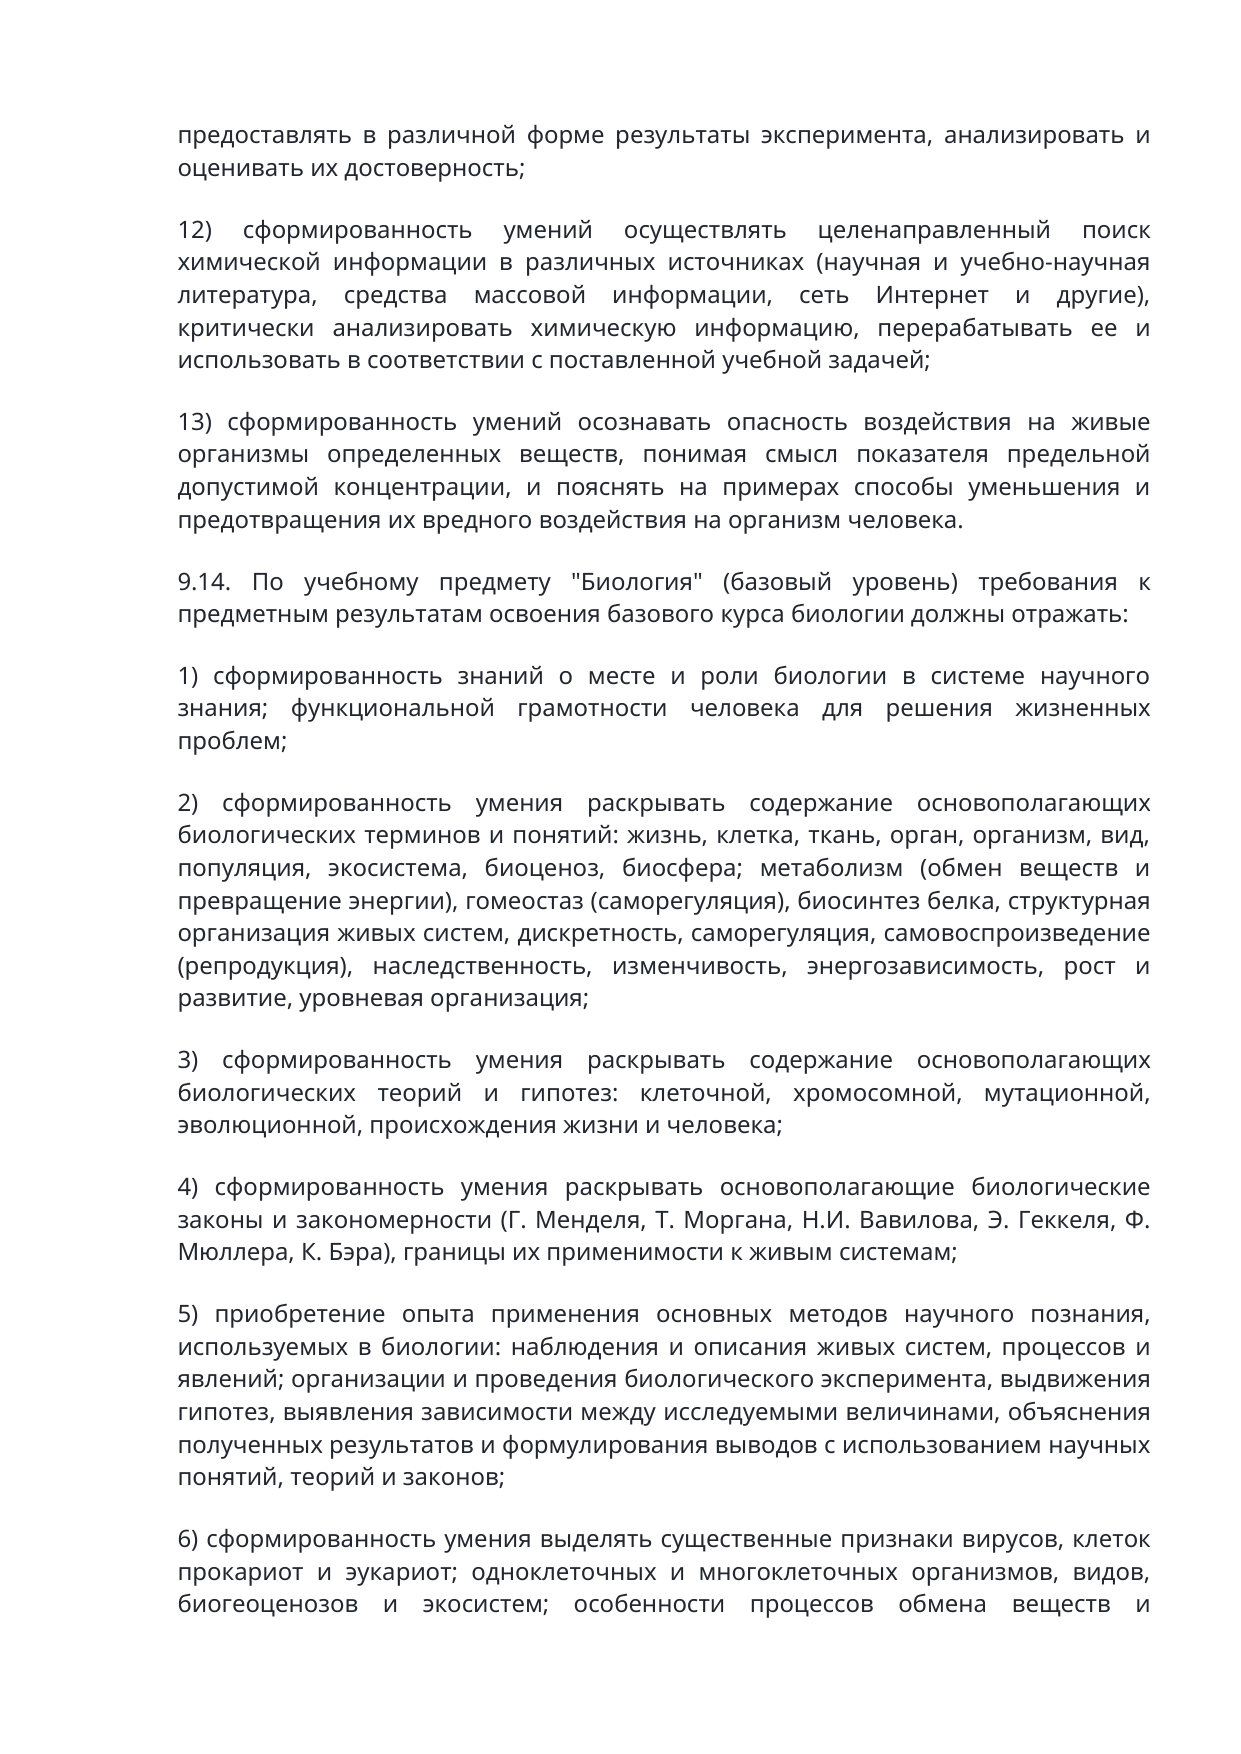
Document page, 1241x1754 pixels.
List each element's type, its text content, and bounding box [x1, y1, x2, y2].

text 3) сформированность умения раскрывать содержание основополагающих биологических теорий и гипотез: клеточной, хромосомной, мутационной, эволюционной, происхождения жизни и человека; [177, 1043, 1152, 1141]
text 2) сформированность умения раскрывать содержание основополагающих биологических терминов и понятий: жизнь, клетка, ткань, орган, организм, вид, популяция, экосистема, биоценоз, биосфера; метаболизм (обмен веществ и превращение энергии), гомеостаз (саморегуляция), биосинтез белка, структурная организация живых систем, дискретность, саморегуляция, самовоспроизведение (репродукция), наследственность, изменчивость, энергозависимость, рост и развитие, уровневая организация; [177, 786, 1152, 1014]
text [177, 118, 1152, 183]
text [177, 1522, 1152, 1619]
text 13) сформированность умений осознавать опасность воздействия на живые организмы определенных веществ, понимая смысл показателя предельной допустимой концентрации, и пояснять на примерах способы уменьшения и предотвращения их вредного воздействия на организм человека. [177, 405, 1152, 535]
text 12) сформированность умений осуществлять целенаправленный поиск химической информации в различных источниках (научная и учебно-научная литература, средства массовой информации, сеть Интернет и другие), критически анализировать химическую информацию, перерабатывать ее и использовать в соответствии с поставленной учебной задачей; [177, 212, 1152, 376]
text 1) сформированность знаний о месте и роли биологии в системе научного знания; функциональной грамотности человека для решения жизненных проблем; [177, 659, 1152, 756]
text 4) сформированность умения раскрывать основополагающие биологические законы и закономерности (Г. Менделя, Т. Моргана, Н.И. Вавилова, Э. Геккеля, Ф. Мюллера, К. Бэра), границы их применимости к живым системам; [177, 1170, 1152, 1268]
text 5) приобретение опыта применения основных методов научного познания, используемых в биологии: наблюдения и описания живых систем, процессов и явлений; организации и проведения биологического эксперимента, выдвижения гипотез, выявления зависимости между исследуемыми величинами, объяснения полученных результатов и формулирования выводов с использованием научных понятий, теорий и законов; [177, 1297, 1152, 1493]
text 9.14. По учебному предмету "Биология" (базовый уровень) требования к предметным результатам освоения базового курса биологии должны отражать: [177, 564, 1152, 629]
